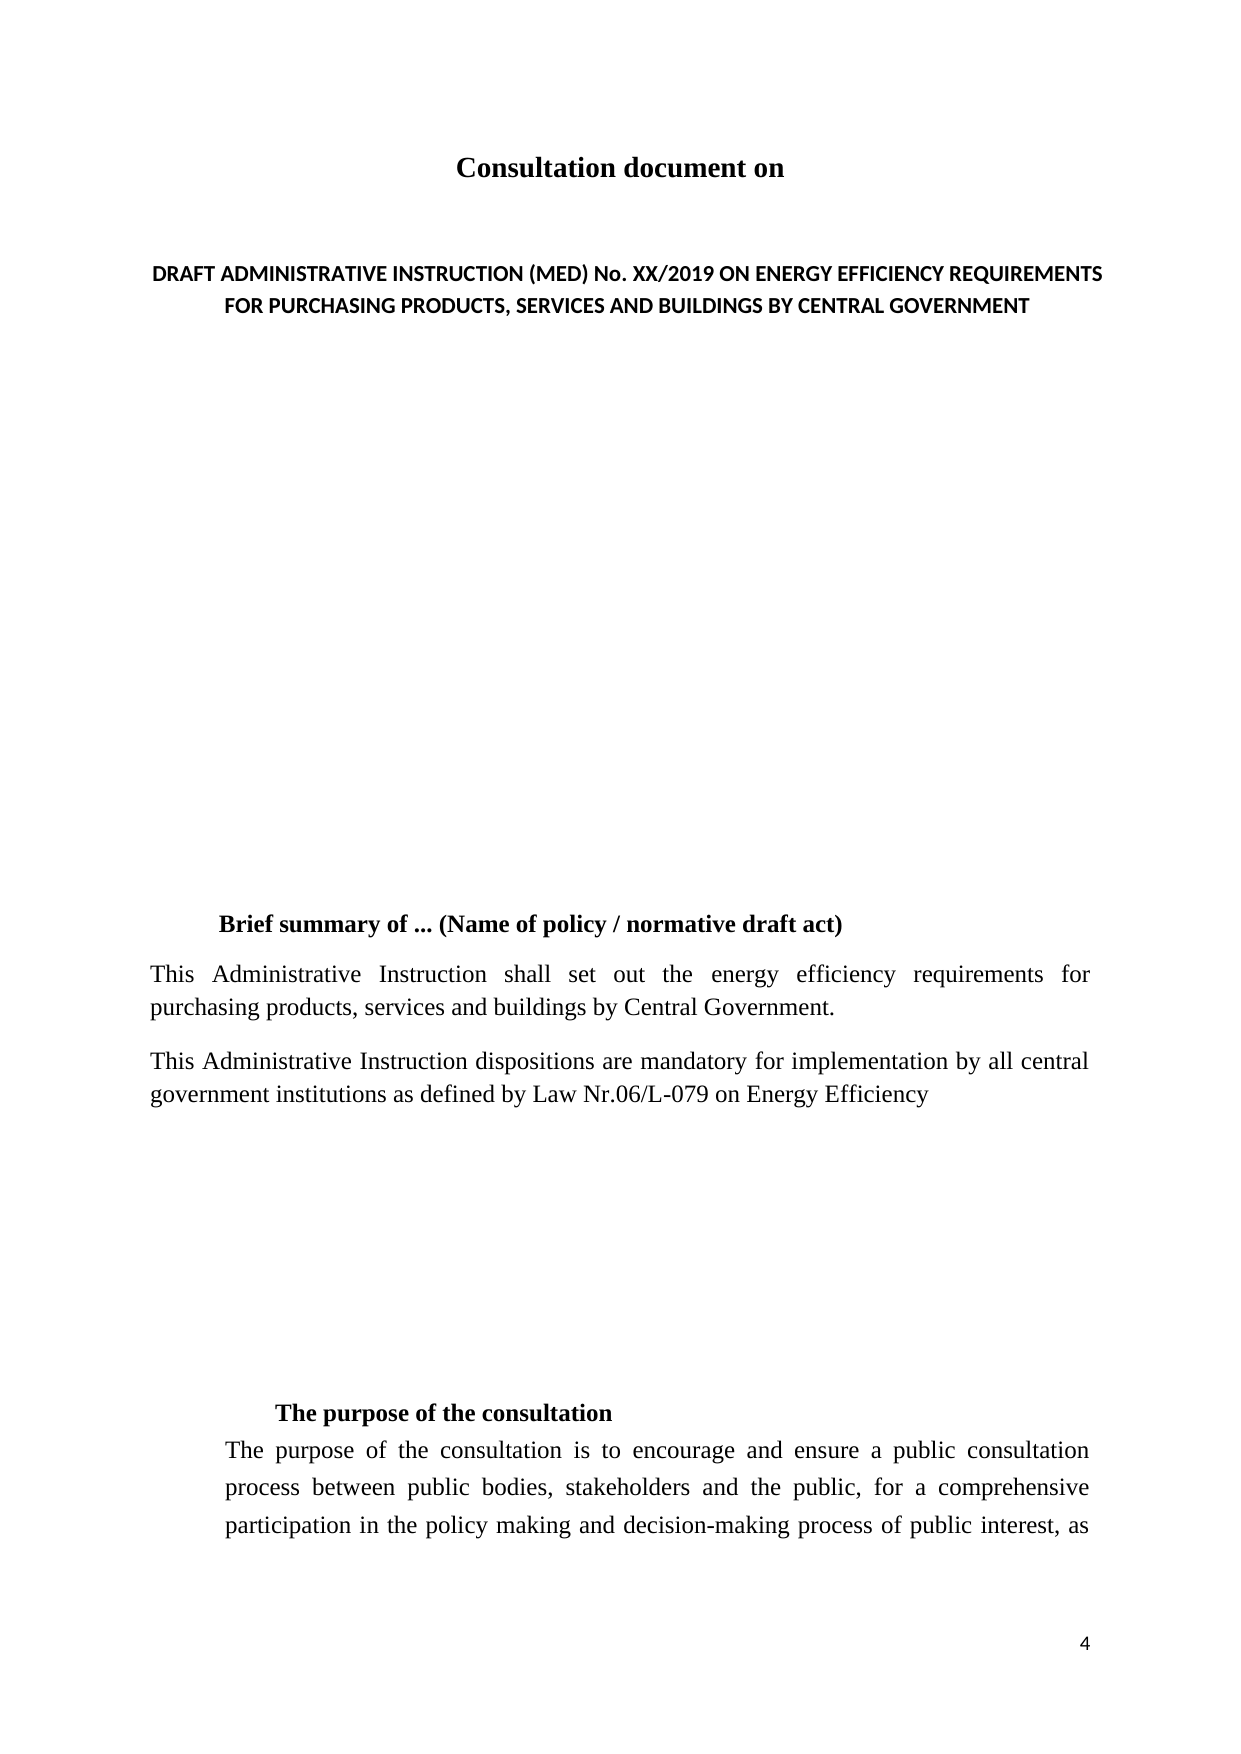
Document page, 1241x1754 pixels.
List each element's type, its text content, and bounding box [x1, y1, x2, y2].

text DRAFT ADMINISTRATIVE INSTRUCTION (MED) No. XX/2019 ON ENERGY EFFICIENCY REQUIREMENTS FOR PURCHASING PRODUCTS, SERVICES AND BUILDINGS BY CENTRAL GOVERNMENT [150, 259, 1105, 319]
text Brief summary of ... (Name of policy / normative draft act) [150, 909, 1090, 938]
text This Administrative Instruction dispositions are mandatory for implementation by all central government institutions as defined by Law Nr.06/L-079 on Energy Efficiency [150, 1046, 1090, 1107]
list The purpose of the consultation [225, 1398, 1090, 1427]
text Consultation document on [150, 150, 1090, 183]
text This Administrative Instruction shall set out the energy efficiency requirements for purchasing products, services and buildings by Central Government. [150, 959, 1090, 1021]
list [225, 1435, 1090, 1538]
